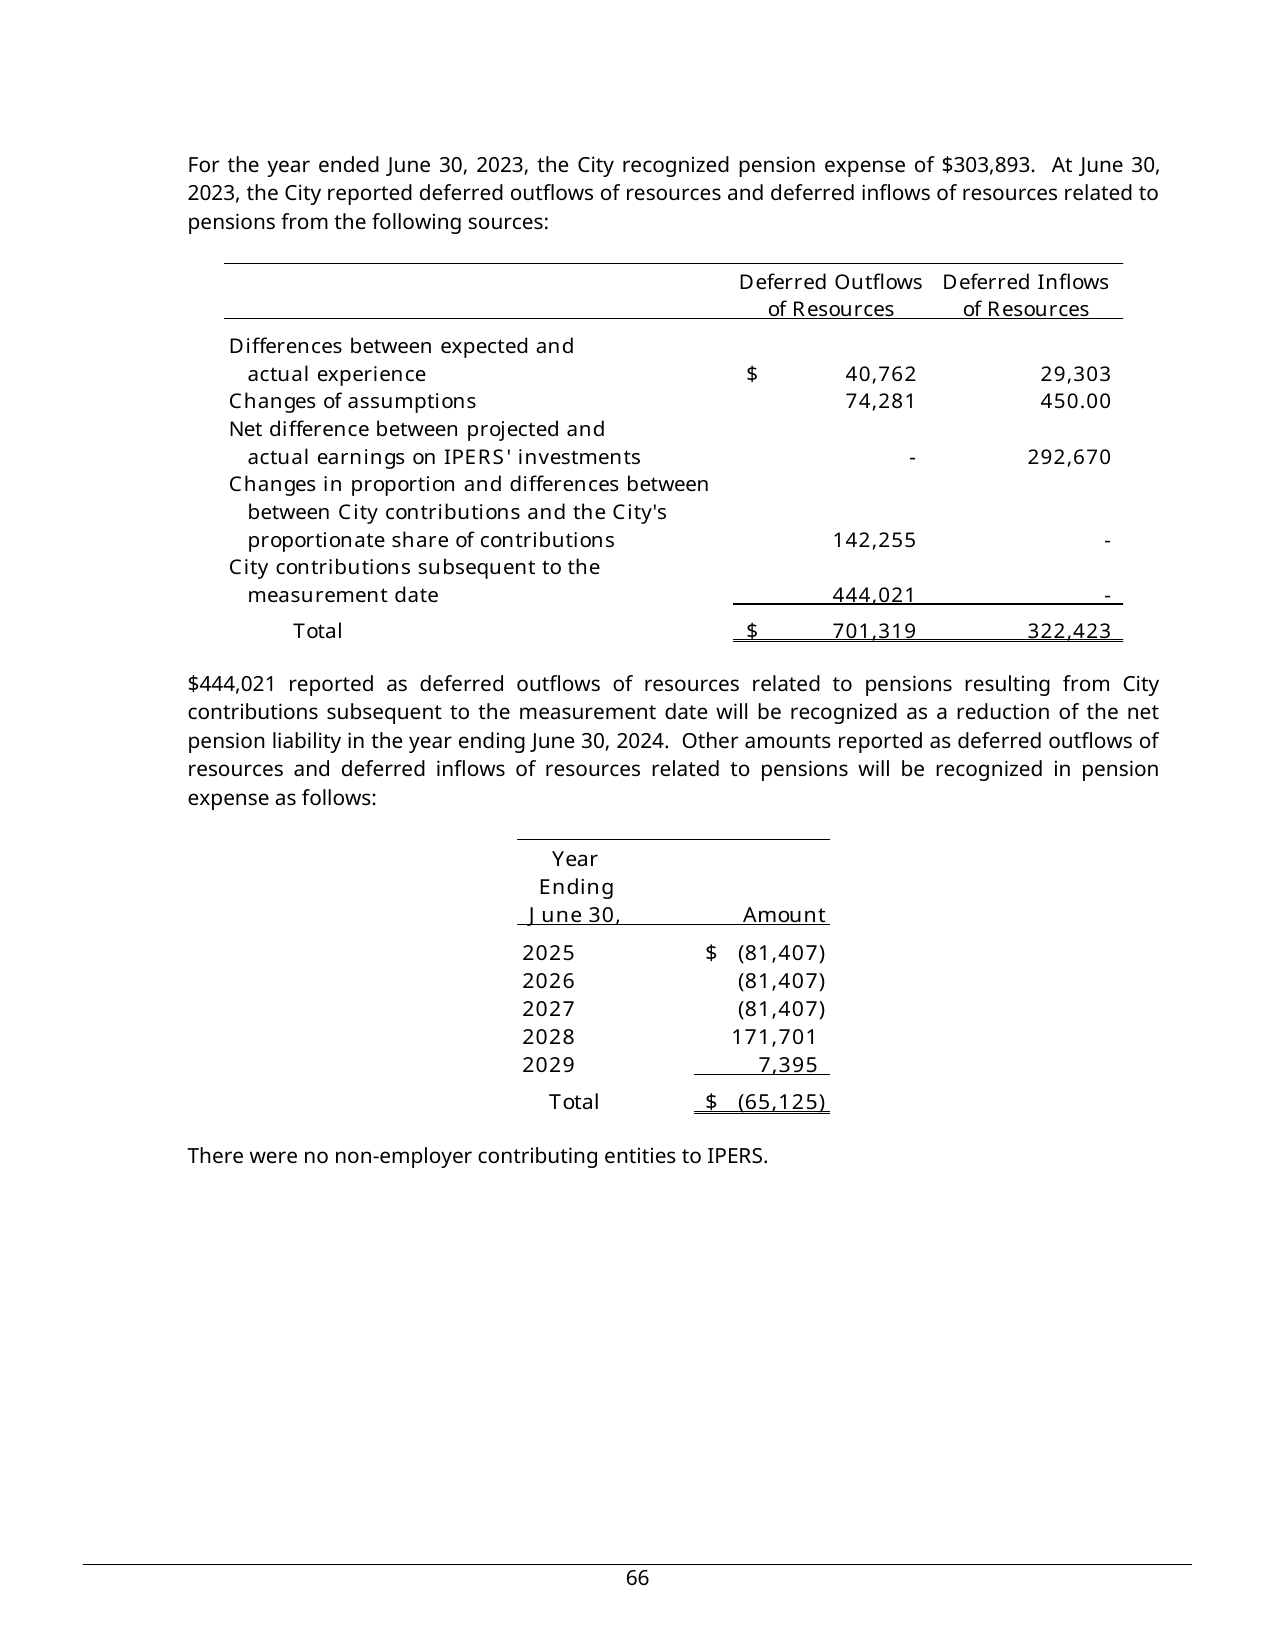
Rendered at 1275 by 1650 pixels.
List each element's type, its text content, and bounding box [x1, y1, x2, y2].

text There were no non-employer contributing entities to IPERS. [187, 1141, 1151, 1169]
text For the year ended June 30, 2023, the City recognized pension expense of $303,893. At June 30, 2023, the City reported deferred outflows of resources and deferred inflows of resources related to pensions from the following sources: [187, 150, 1161, 235]
text $444,021 reported as deferred outflows of resources related to pensions resulting from City contributions subsequent to the measurement date will be recognized as a reduction of the net pension liability in the year ending June 30, 2024. Other amounts reported as deferred outflows of resources and deferred inflows of resources related to pensions will be recognized in pension expense as follows: [187, 669, 1161, 811]
